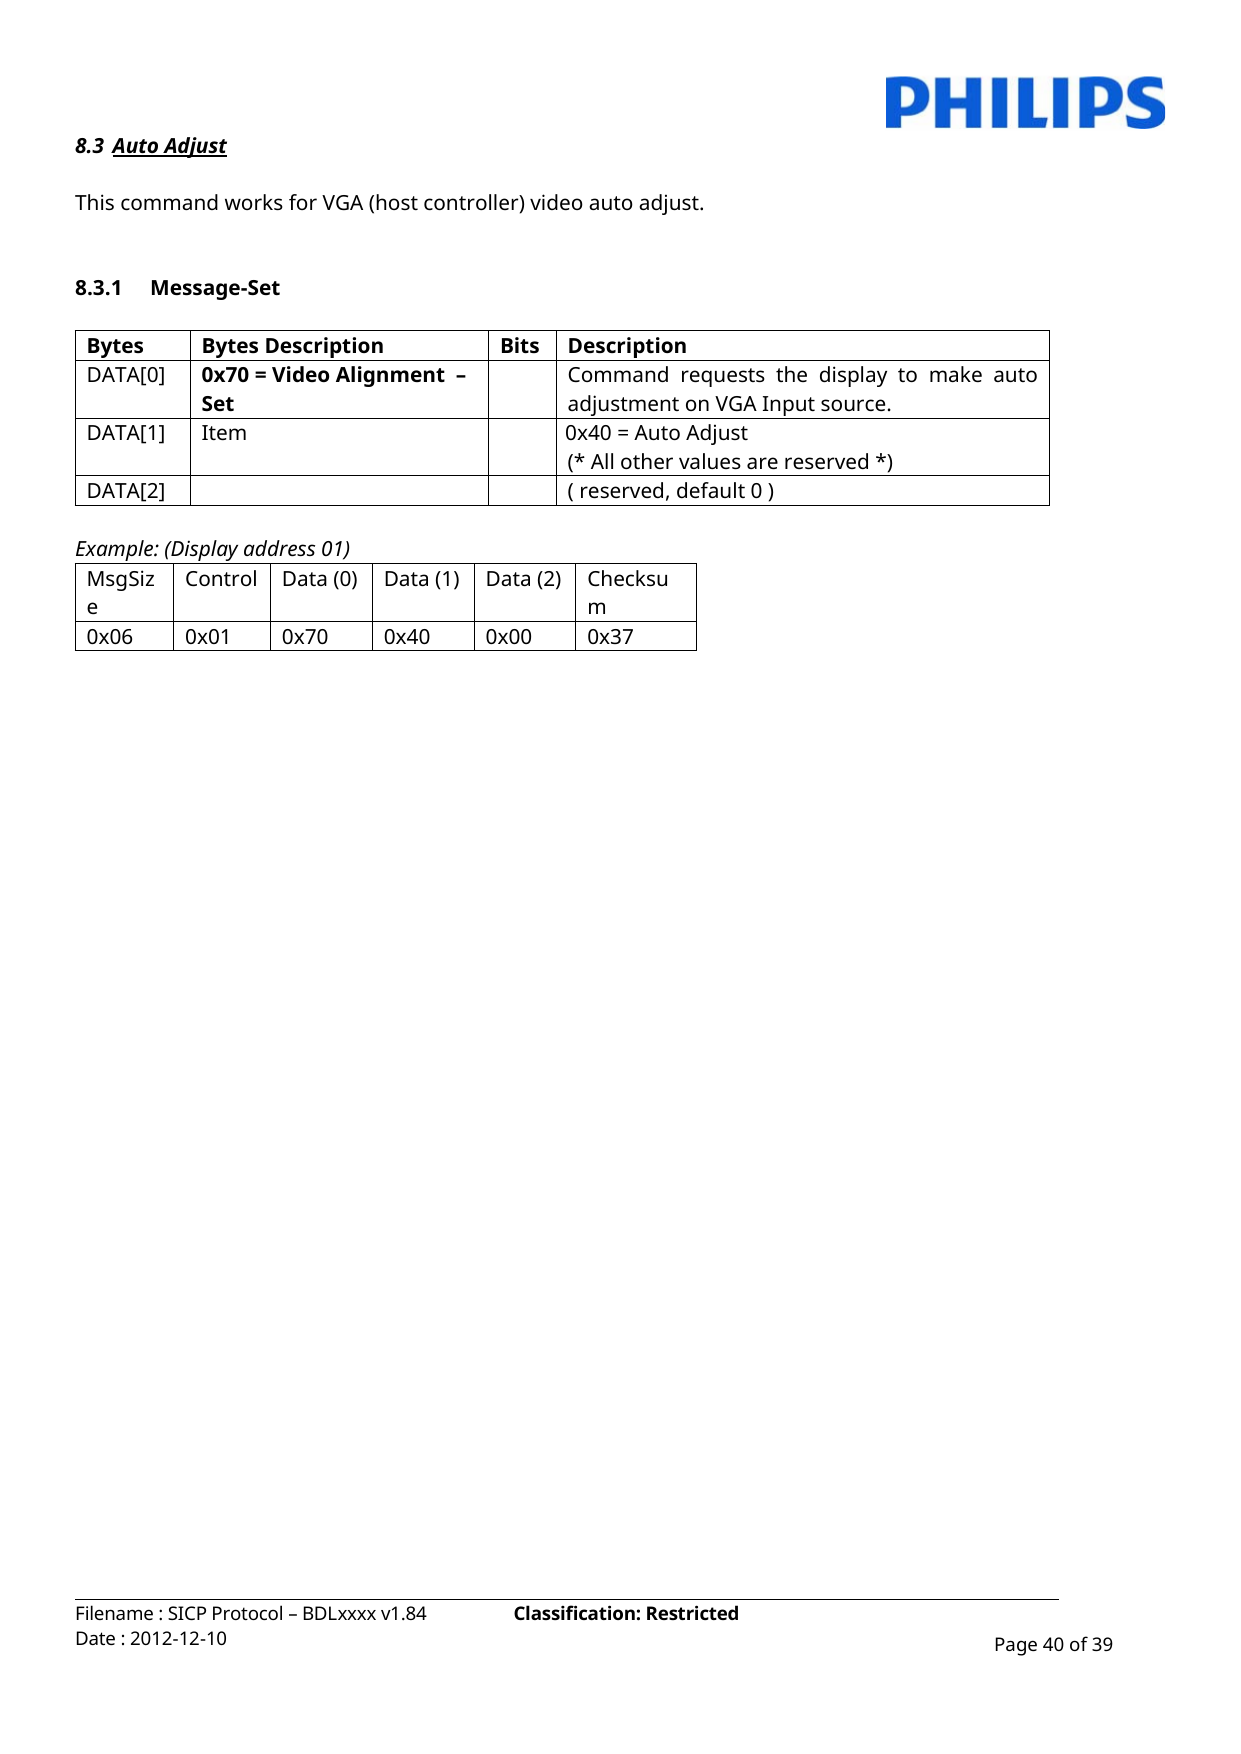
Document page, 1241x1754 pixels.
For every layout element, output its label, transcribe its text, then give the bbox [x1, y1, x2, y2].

table_header Bytes Description [191, 331, 488, 359]
table_cell DATA[0] [76, 361, 190, 417]
table_header Bits [489, 331, 556, 359]
table_header Data (1) [373, 564, 474, 621]
table_cell DATA[1] [76, 419, 190, 475]
table_header Data (2) [475, 564, 575, 621]
table_header Control [174, 564, 270, 621]
table_cell 0x37 [576, 622, 696, 650]
picture [885, 75, 1166, 131]
table_cell [489, 361, 556, 417]
table_cell ( reserved, default 0 ) [557, 476, 1049, 505]
subtitle Message-Set [75, 273, 1165, 302]
table_header Data (0) [271, 564, 372, 621]
text This command works for VGA (host controller) video auto adjust. [75, 188, 1165, 216]
table_cell 0x00 [475, 622, 575, 650]
table_cell [191, 476, 488, 505]
table_cell 0x70 = Video Alignment – Set [191, 361, 488, 417]
table_cell 0x70 [271, 622, 372, 650]
table_cell 0x40 [373, 622, 474, 650]
table_cell 0x06 [76, 622, 173, 650]
table_header Bytes [76, 331, 190, 359]
table_cell Item [191, 419, 488, 475]
table_cell 0x40 = Auto Adjust (* All other values are reserved *) [557, 419, 1049, 475]
table_header MsgSize [76, 564, 173, 621]
subtitle Auto Adjust [75, 131, 1165, 159]
table_header Checksum [576, 564, 696, 621]
table_cell [489, 476, 556, 505]
table_cell [489, 419, 556, 475]
text Example: (Display address 01) [75, 534, 1165, 563]
table_cell Command requests the display to make auto adjustment on VGA Input source. [557, 361, 1049, 417]
table_cell DATA[2] [76, 476, 190, 505]
table_cell 0x01 [174, 622, 270, 650]
table_header Description [557, 331, 1049, 359]
